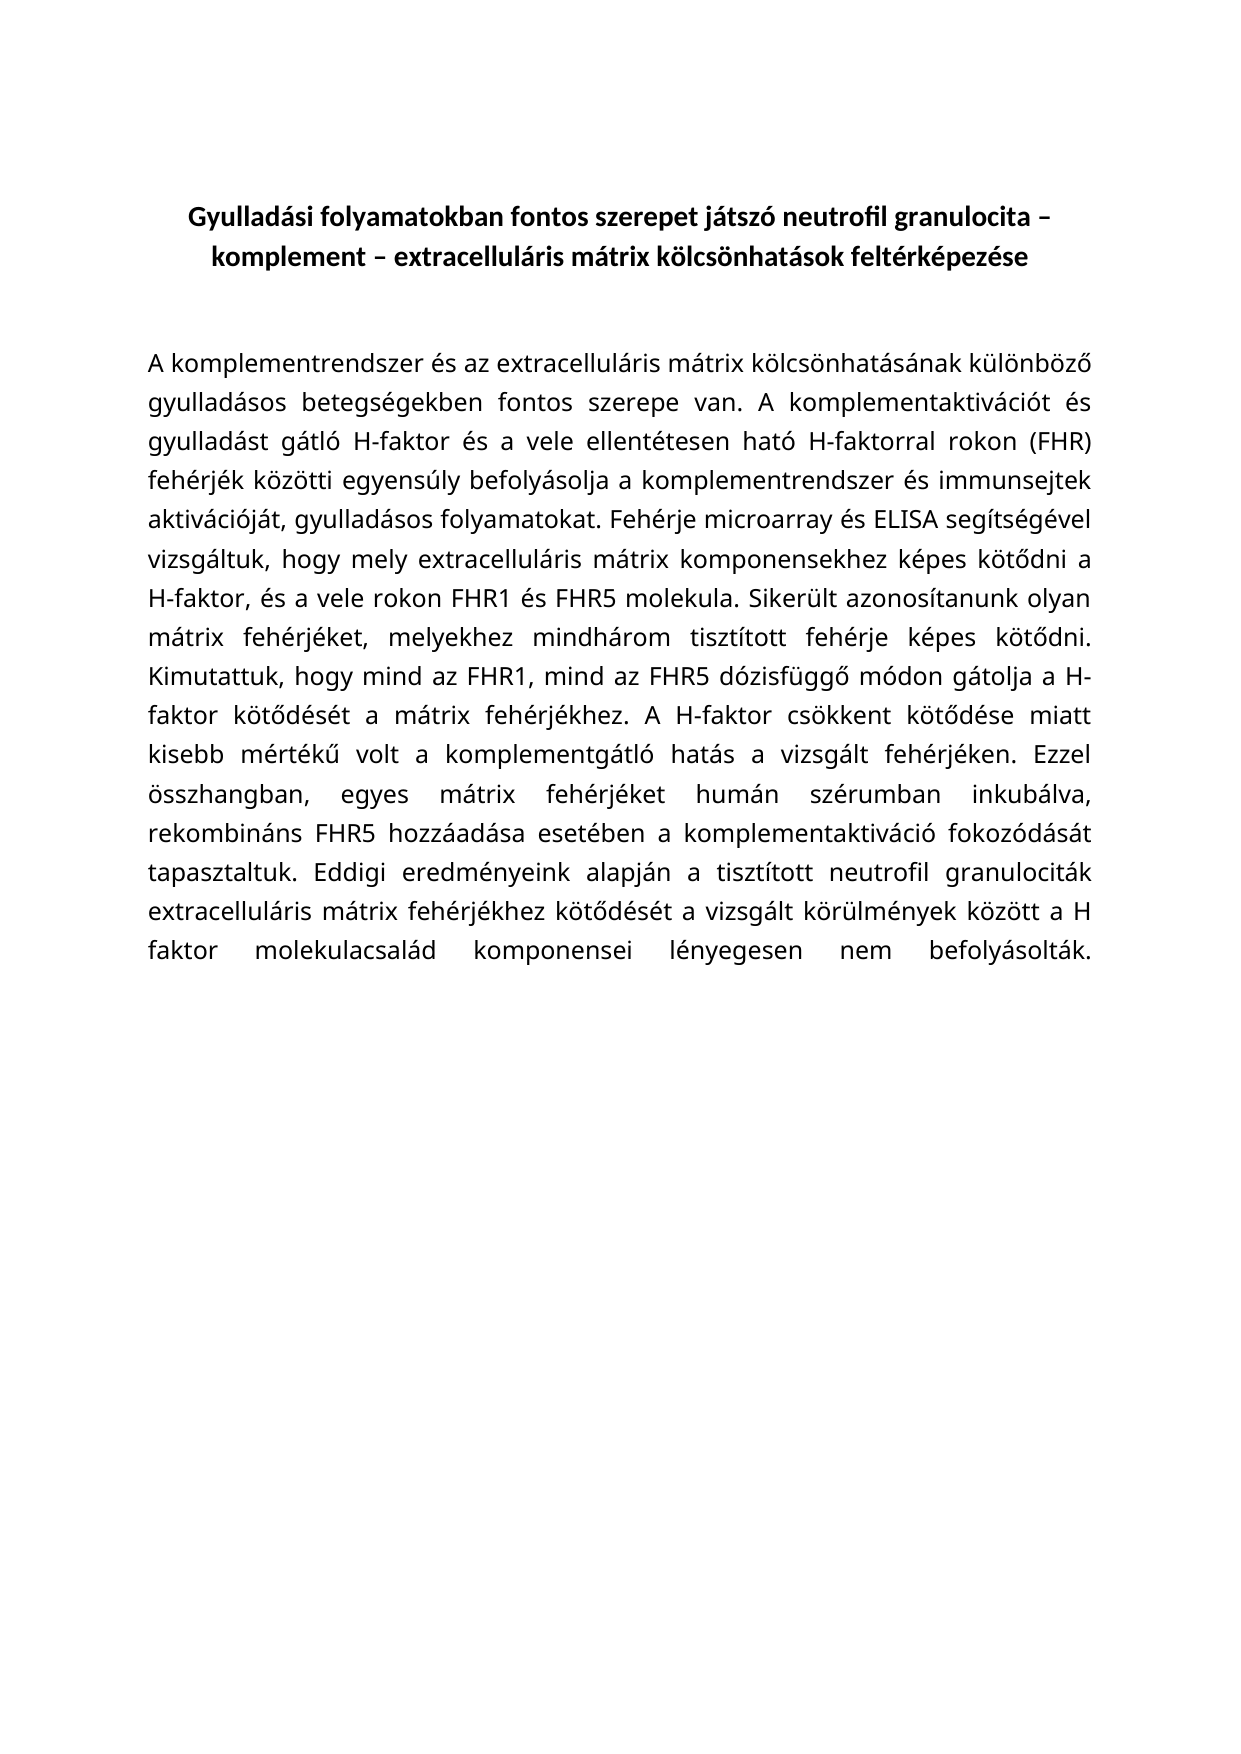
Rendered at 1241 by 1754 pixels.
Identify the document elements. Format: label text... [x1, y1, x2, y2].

subtitle Gyulladási folyamatokban fontos szerepet játszó neutrofil granulocita – komplement – extracelluláris mátrix kölcsönhatások feltérképezése [148, 198, 1093, 274]
text A komplementrendszer és az extracelluláris mátrix kölcsönhatásának különböző gyulladásos betegségekben fontos szerepe van. A komplementaktivációt és gyulladást gátló H-faktor és a vele ellentétesen ható H-faktorral rokon (FHR) fehérjék közötti egyensúly befolyásolja a komplementrendszer és immunsejtek aktivációját, gyulladásos folyamatokat. Fehérje microarray és ELISA segítségével vizsgáltuk, hogy mely extracelluláris mátrix komponensekhez képes kötődni a H-faktor, és a vele rokon FHR1 és FHR5 molekula. Sikerült azonosítanunk olyan mátrix fehérjéket, melyekhez mindhárom tisztított fehérje képes kötődni. Kimutattuk, hogy mind az FHR1, mind az FHR5 dózisfüggő módon gátolja a H-faktor kötődését a mátrix fehérjékhez. A H-faktor csökkent kötődése miatt kisebb mértékű volt a komplementgátló hatás a vizsgált fehérjéken. Ezzel összhangban, egyes mátrix fehérjéket humán szérumban inkubálva, rekombináns FHR5 hozzáadása esetében a komplementaktiváció fokozódását tapasztaltuk. Eddigi eredményeink alapján a tisztított neutrofil granulociták extracelluláris mátrix fehérjékhez kötődését a vizsgált körülmények között a H faktor molekulacsalád komponensei lényegesen nem befolyásolták. [148, 345, 1093, 999]
